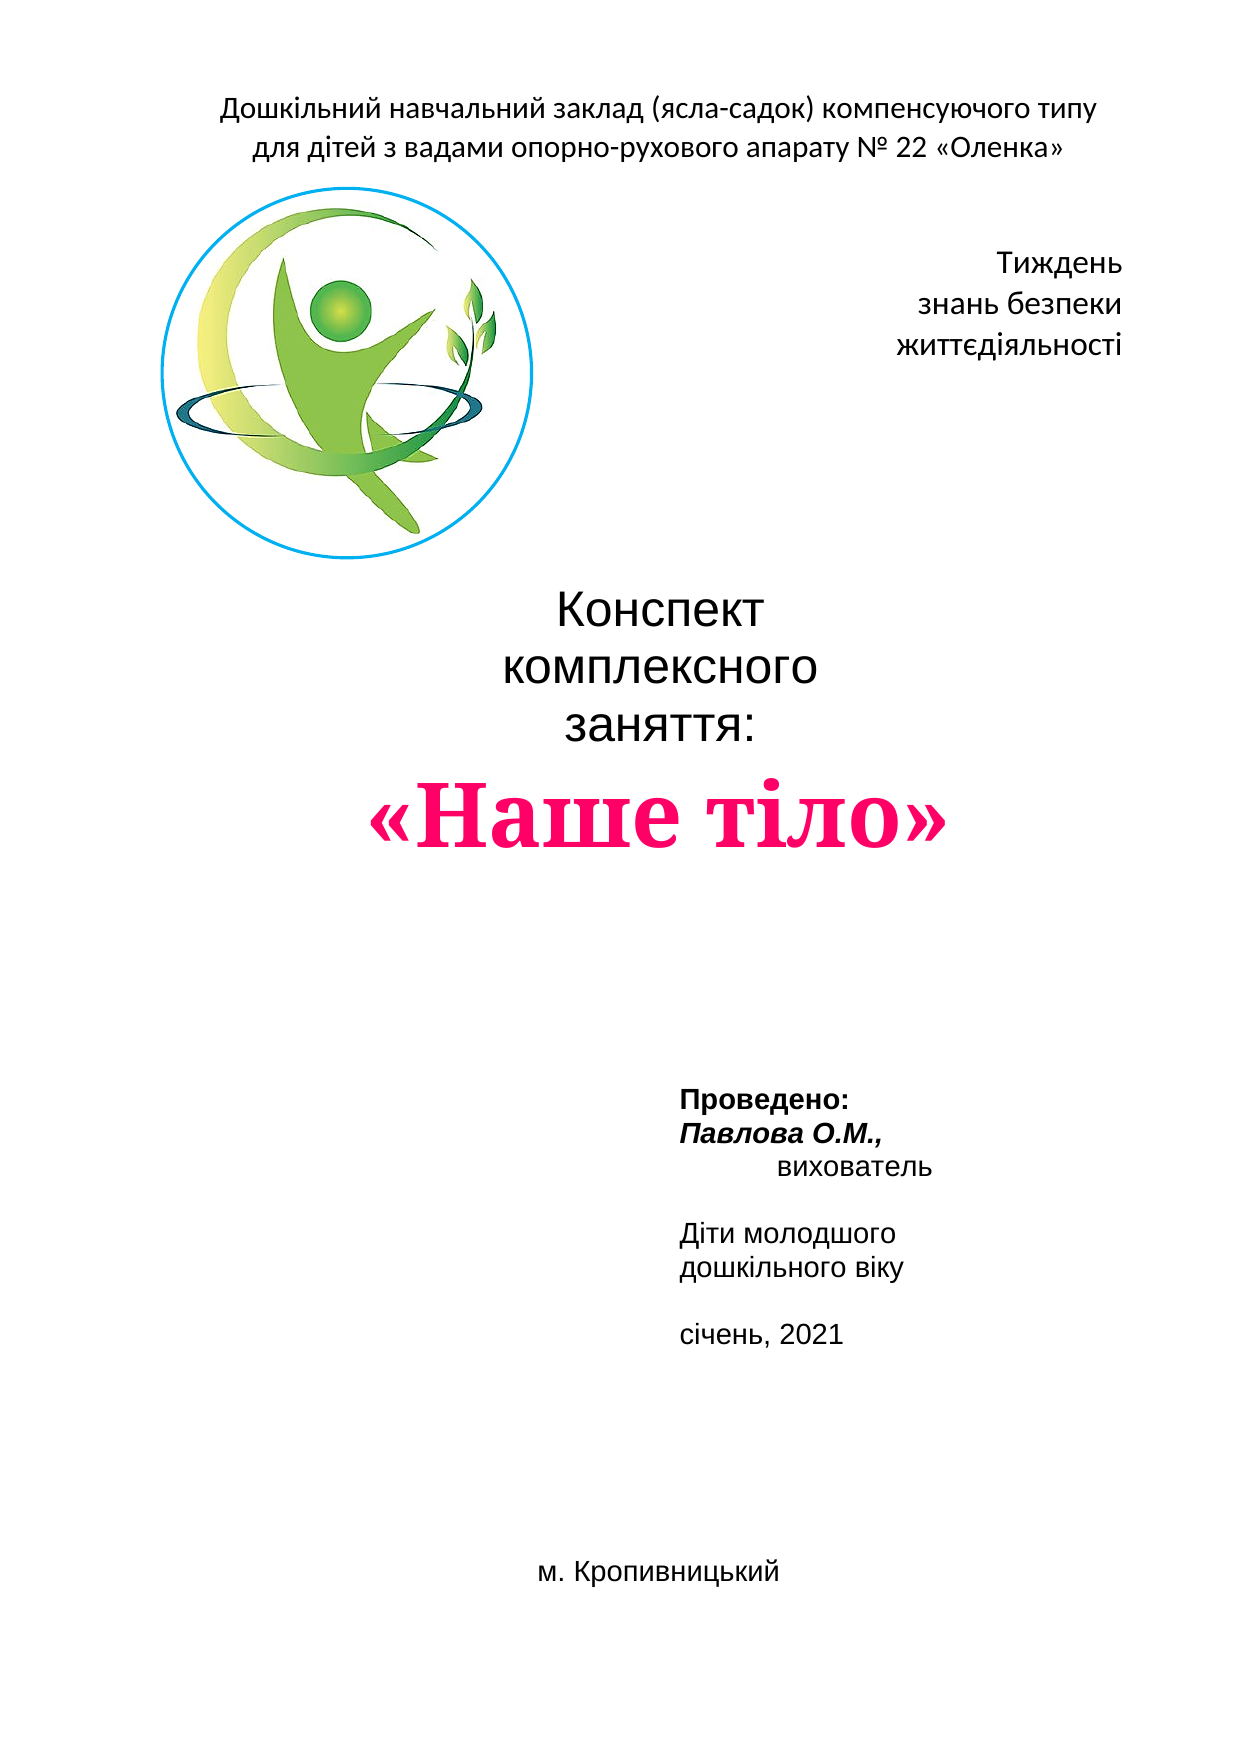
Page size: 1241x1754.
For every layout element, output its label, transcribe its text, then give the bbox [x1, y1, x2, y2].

text Конспект [148, 579, 1173, 637]
table_header Тиждень знань безпеки життєдіяльності [567, 185, 1133, 560]
text Діти молодшого [679, 1216, 1169, 1250]
picture [164, 191, 529, 555]
text м. Кропивницький [148, 1554, 1169, 1587]
text комплексного [148, 637, 1173, 694]
text січень, 2021 [679, 1317, 1169, 1350]
text «Наше тіло» [266, 752, 1051, 874]
text заняття: [148, 694, 1173, 752]
text Павлова О.М., [679, 1116, 1169, 1149]
text дошкільного віку [679, 1250, 1169, 1283]
table_header [148, 185, 567, 560]
text Проведено: [679, 1082, 1169, 1116]
text вихователь [679, 1149, 1169, 1183]
text для дітей з вадами опорно-рухового апарату № 22 «Оленка» [148, 127, 1169, 165]
text Дошкільний навчальний заклад (ясла-садок) компенсуючого типу [148, 89, 1169, 127]
